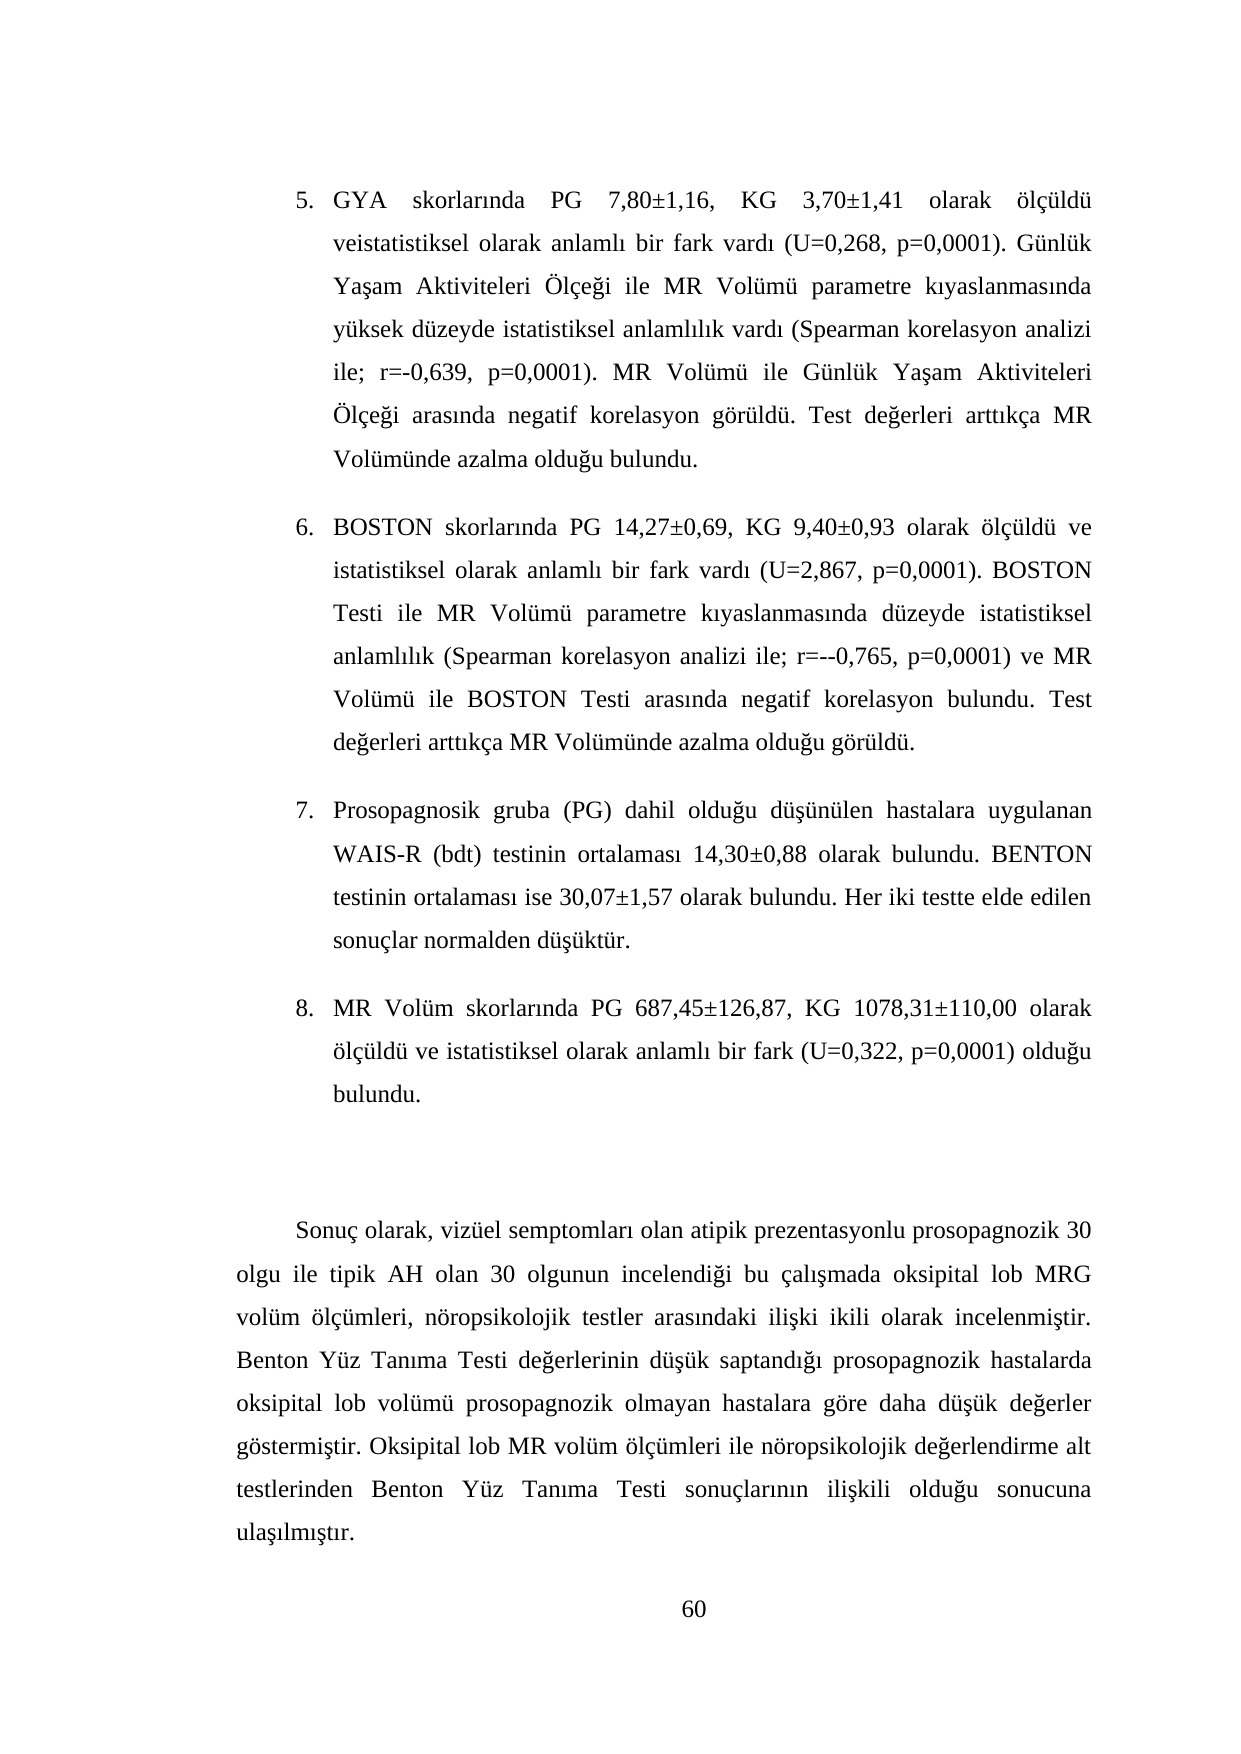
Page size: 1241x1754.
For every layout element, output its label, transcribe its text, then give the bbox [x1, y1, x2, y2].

list BOSTON skorlarında PG 14,27±0,69, KG 9,40±0,93 olarak ölçüldü ve istatistiksel olarak anlamlı bir fark vardı (U=2,867, p=0,0001). BOSTON Testi ile MR Volümü parametre kıyaslanmasında düzeyde istatistiksel anlamlılık (Spearman korelasyon analizi ile; r=--0,765, p=0,0001) ve MR Volümü ile BOSTON Testi arasında negatif korelasyon bulundu. Test değerleri arttıkça MR Volümünde azalma olduğu görüldü. [295, 512, 1092, 756]
text Sonuç olarak, vizüel semptomları olan atipik prezentasyonlu prosopagnozik 30 olgu ile tipik AH olan 30 olgunun incelendiği bu çalışmada oksipital lob MRG volüm ölçümleri, nöropsikolojik testler arasındaki ilişki ikili olarak incelenmiştir. Benton Yüz Tanıma Testi değerlerinin düşük saptandığı prosopagnozik hastalarda oksipital lob volümü prosopagnozik olmayan hastalara göre daha düşük değerler göstermiştir. Oksipital lob MR volüm ölçümleri ile nöropsikolojik değerlendirme alt testlerinden Benton Yüz Tanıma Testi sonuçlarının ilişkili olduğu sonucuna ulaşılmıştır. [236, 1216, 1092, 1546]
list GYA skorlarında PG 7,80±1,16, KG 3,70±1,41 olarak ölçüldü veistatistiksel olarak anlamlı bir fark vardı (U=0,268, p=0,0001). Günlük Yaşam Aktiviteleri Ölçeği ile MR Volümü parametre kıyaslanmasında yüksek düzeyde istatistiksel anlamlılık vardı (Spearman korelasyon analizi ile; r=-0,639, p=0,0001). MR Volümü ile Günlük Yaşam Aktiviteleri Ölçeği arasında negatif korelasyon görüldü. Test değerleri arttıkça MR Volümünde azalma olduğu bulundu. [295, 185, 1092, 472]
list Prosopagnosik gruba (PG) dahil olduğu düşünülen hastalara uygulanan WAIS-R (bdt) testinin ortalaması 14,30±0,88 olarak bulundu. BENTON testinin ortalaması ise 30,07±1,57 olarak bulundu. Her iki testte elde edilen sonuçlar normalden düşüktür. [295, 796, 1092, 954]
list MR Volüm skorlarında PG 687,45±126,87, KG 1078,31±110,00 olarak ölçüldü ve istatistiksel olarak anlamlı bir fark (U=0,322, p=0,0001) olduğu bulundu. [295, 993, 1092, 1108]
